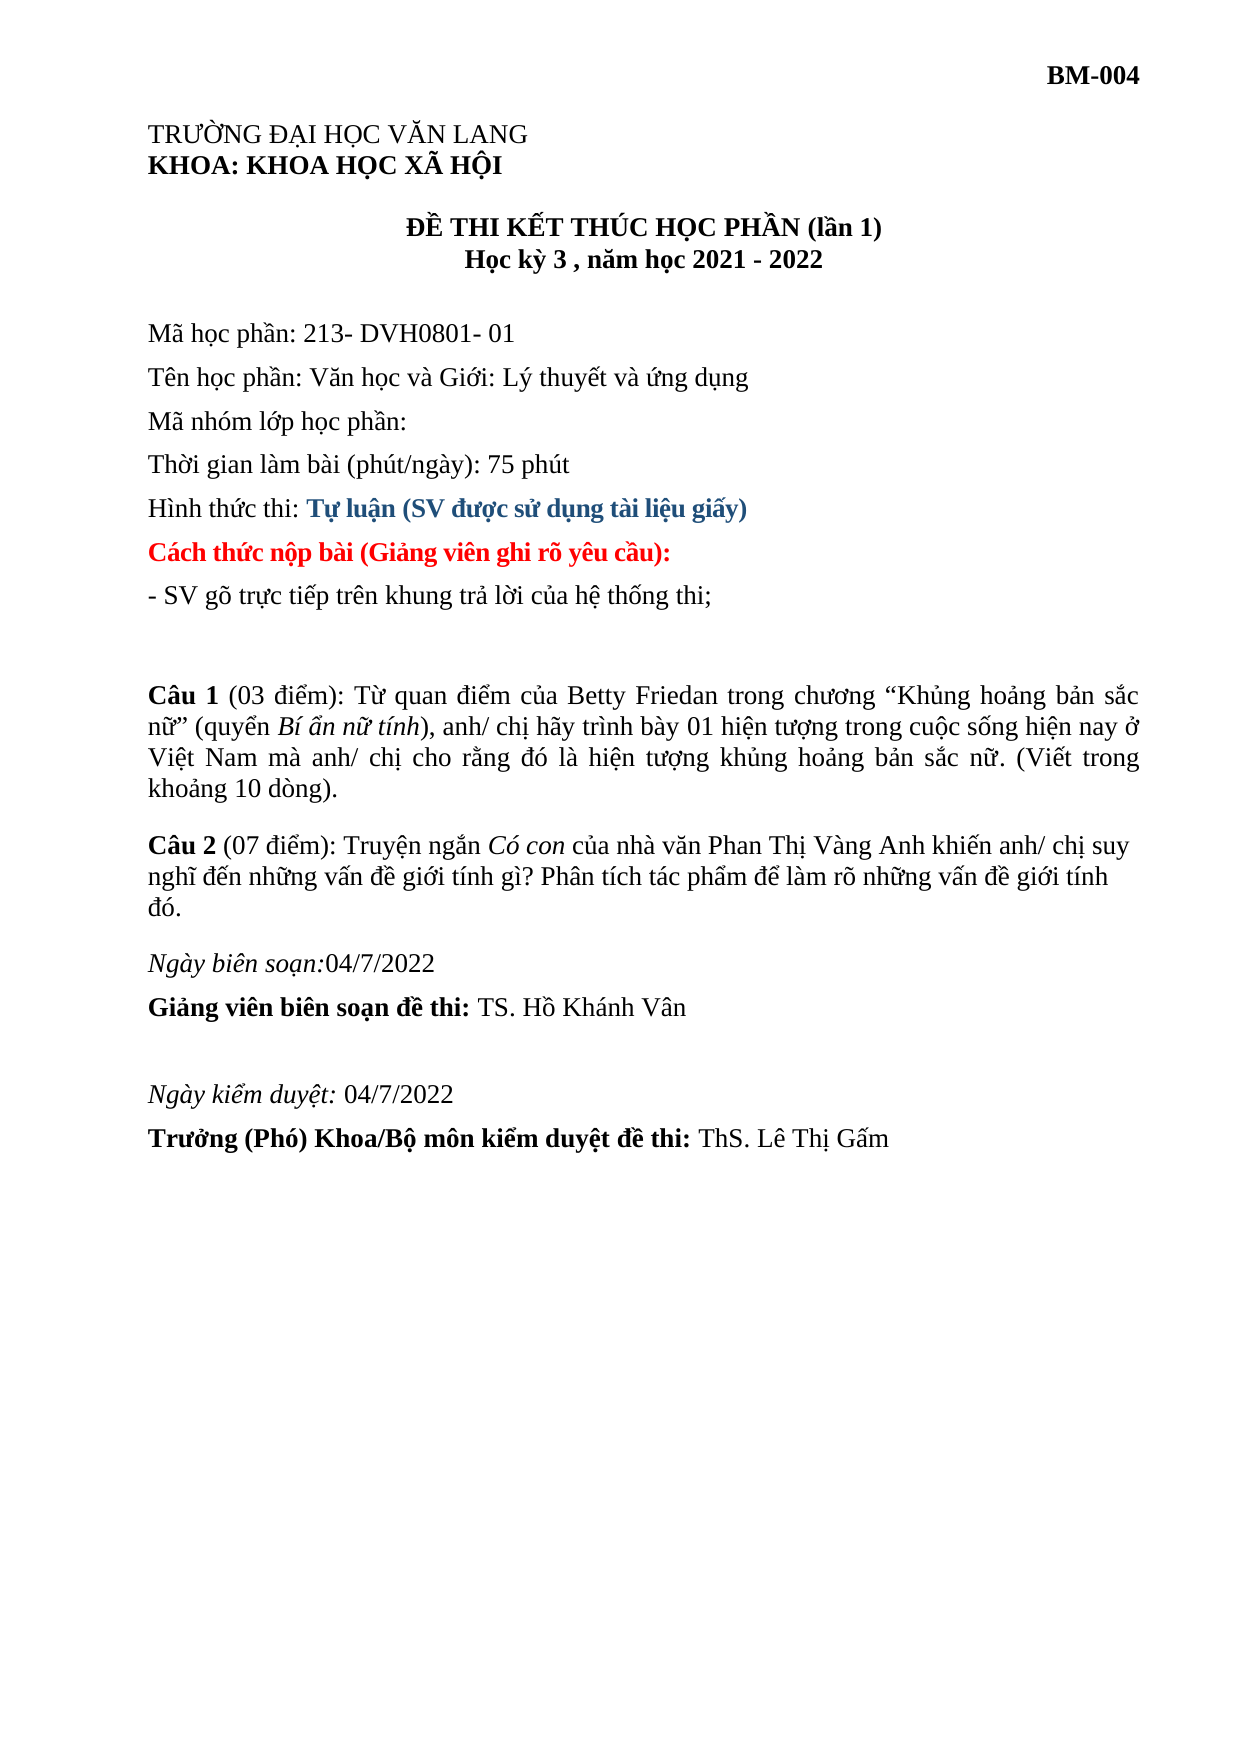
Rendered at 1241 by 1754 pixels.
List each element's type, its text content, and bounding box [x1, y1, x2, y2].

text KHOA: KHOA HỌC XÃ HỘI [148, 149, 1140, 180]
text Cách thức nộp bài (Giảng viên ghi rõ yêu cầu): [148, 536, 1140, 567]
text Câu 2 (07 điểm): Truyện ngắn Có con của nhà văn Phan Thị Vàng Anh khiến anh/ chị suy nghĩ đến những vấn đề giới tính gì? Phân tích tác phẩm để làm rõ những vấn đề giới tính đó. [148, 829, 1140, 922]
text Giảng viên biên soạn đề thi: TS. Hồ Khánh Vân [148, 991, 1140, 1022]
text Câu 1 (03 điểm): Từ quan điểm của Betty Friedan trong chương “Khủng hoảng bản sắc nữ” (quyển Bí ẩn nữ tính), anh/ chị hãy trình bày 01 hiện tượng trong cuộc sống hiện nay ở Việt Nam mà anh/ chị cho rằng đó là hiện tượng khủng hoảng bản sắc nữ. (Viết trong khoảng 10 dòng). [148, 679, 1140, 804]
text Học kỳ 3 , năm học 2021 - 2022 [148, 243, 1140, 274]
text Hình thức thi: Tự luận (SV được sử dụng tài liệu giấy) [148, 492, 1140, 523]
text Ngày kiểm duyệt: 04/7/2022 [148, 1078, 1140, 1109]
text Trưởng (Phó) Khoa/Bộ môn kiểm duyệt đề thi: ThS. Lê Thị Gấm [148, 1122, 1140, 1153]
text Mã học phần: 213- DVH0801- 01 [148, 317, 1140, 349]
text TRƯỜNG ĐẠI HỌC VĂN LANG [148, 118, 1140, 149]
text Tên học phần: Văn học và Giới: Lý thuyết và ứng dụng [148, 361, 1140, 392]
text - SV gõ trực tiếp trên khung trả lời của hệ thống thi; [148, 579, 1140, 611]
text Ngày biên soạn:04/7/2022 [148, 947, 1140, 978]
text ĐỀ THI KẾT THÚC HỌC PHẦN (lần 1) [148, 212, 1140, 243]
text Thời gian làm bài (phút/ngày): 75 phút [148, 448, 1140, 479]
text Mã nhóm lớp học phần: [148, 405, 1140, 436]
